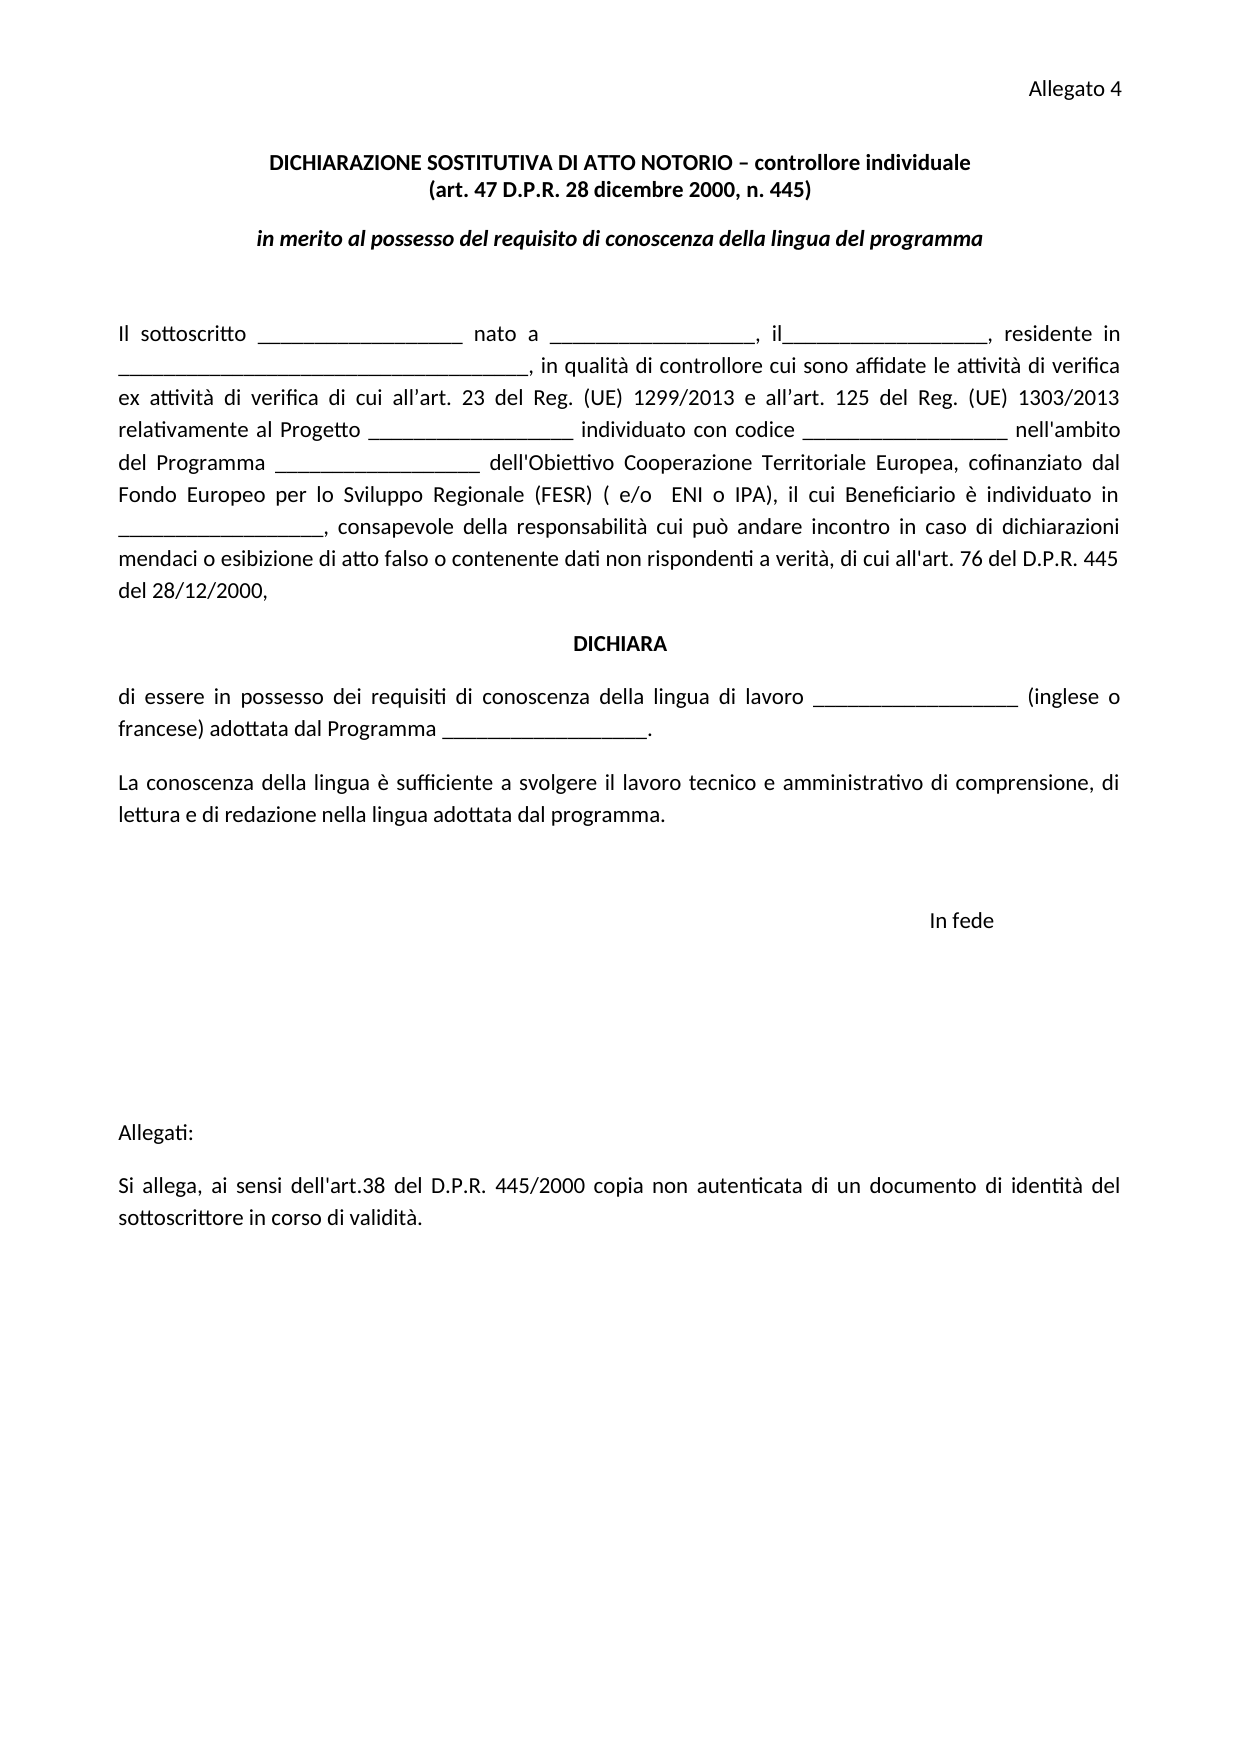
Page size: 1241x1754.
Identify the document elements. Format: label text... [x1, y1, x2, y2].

text In fede [856, 906, 1122, 934]
text Allegati: [118, 1118, 1122, 1146]
text in merito al possesso del requisito di conoscenza della lingua del programma [118, 224, 1122, 252]
text DICHIARA [118, 629, 1122, 657]
text di essere in possesso dei requisiti di conoscenza della lingua di lavoro __________________ (inglese o francese) adottata dal Programma __________________. [118, 682, 1122, 743]
text DICHIARAZIONE SOSTITUTIVA DI ATTO NOTORIO – controllore individuale [118, 148, 1122, 176]
text (art. 47 D.P.R. 28 dicembre 2000, n. 445) [118, 176, 1122, 204]
text Il sottoscritto __________________ nato a __________________, il__________________, residente in ____________________________________, in qualità di controllore cui sono affidate le attività di verifica ex attività di verifica di cui all’art. 23 del Reg. (UE) 1299/2013 e all’art. 125 del Reg. (UE) 1303/2013 relativamente al Progetto __________________ individuato con codice __________________ nell'ambito del Programma __________________ dell'Obiettivo Cooperazione Territoriale Europea, cofinanziato dal Fondo Europeo per lo Sviluppo Regionale (FESR) ( e/o ENI o IPA), il cui Beneficiario è individuato in __________________, consapevole della responsabilità cui può andare incontro in caso di dichiarazioni mendaci o esibizione di atto falso o contenente dati non rispondenti a verità, di cui all'art. 76 del D.P.R. 445 del 28/12/2000, [118, 319, 1122, 604]
text La conoscenza della lingua è sufficiente a svolgere il lavoro tecnico e amministrativo di comprensione, di lettura e di redazione nella lingua adottata dal programma. [118, 768, 1122, 828]
text Si allega, ai sensi dell'art.38 del D.P.R. 445/2000 copia non autenticata di un documento di identità del sottoscrittore in corso di validità. [118, 1171, 1122, 1231]
